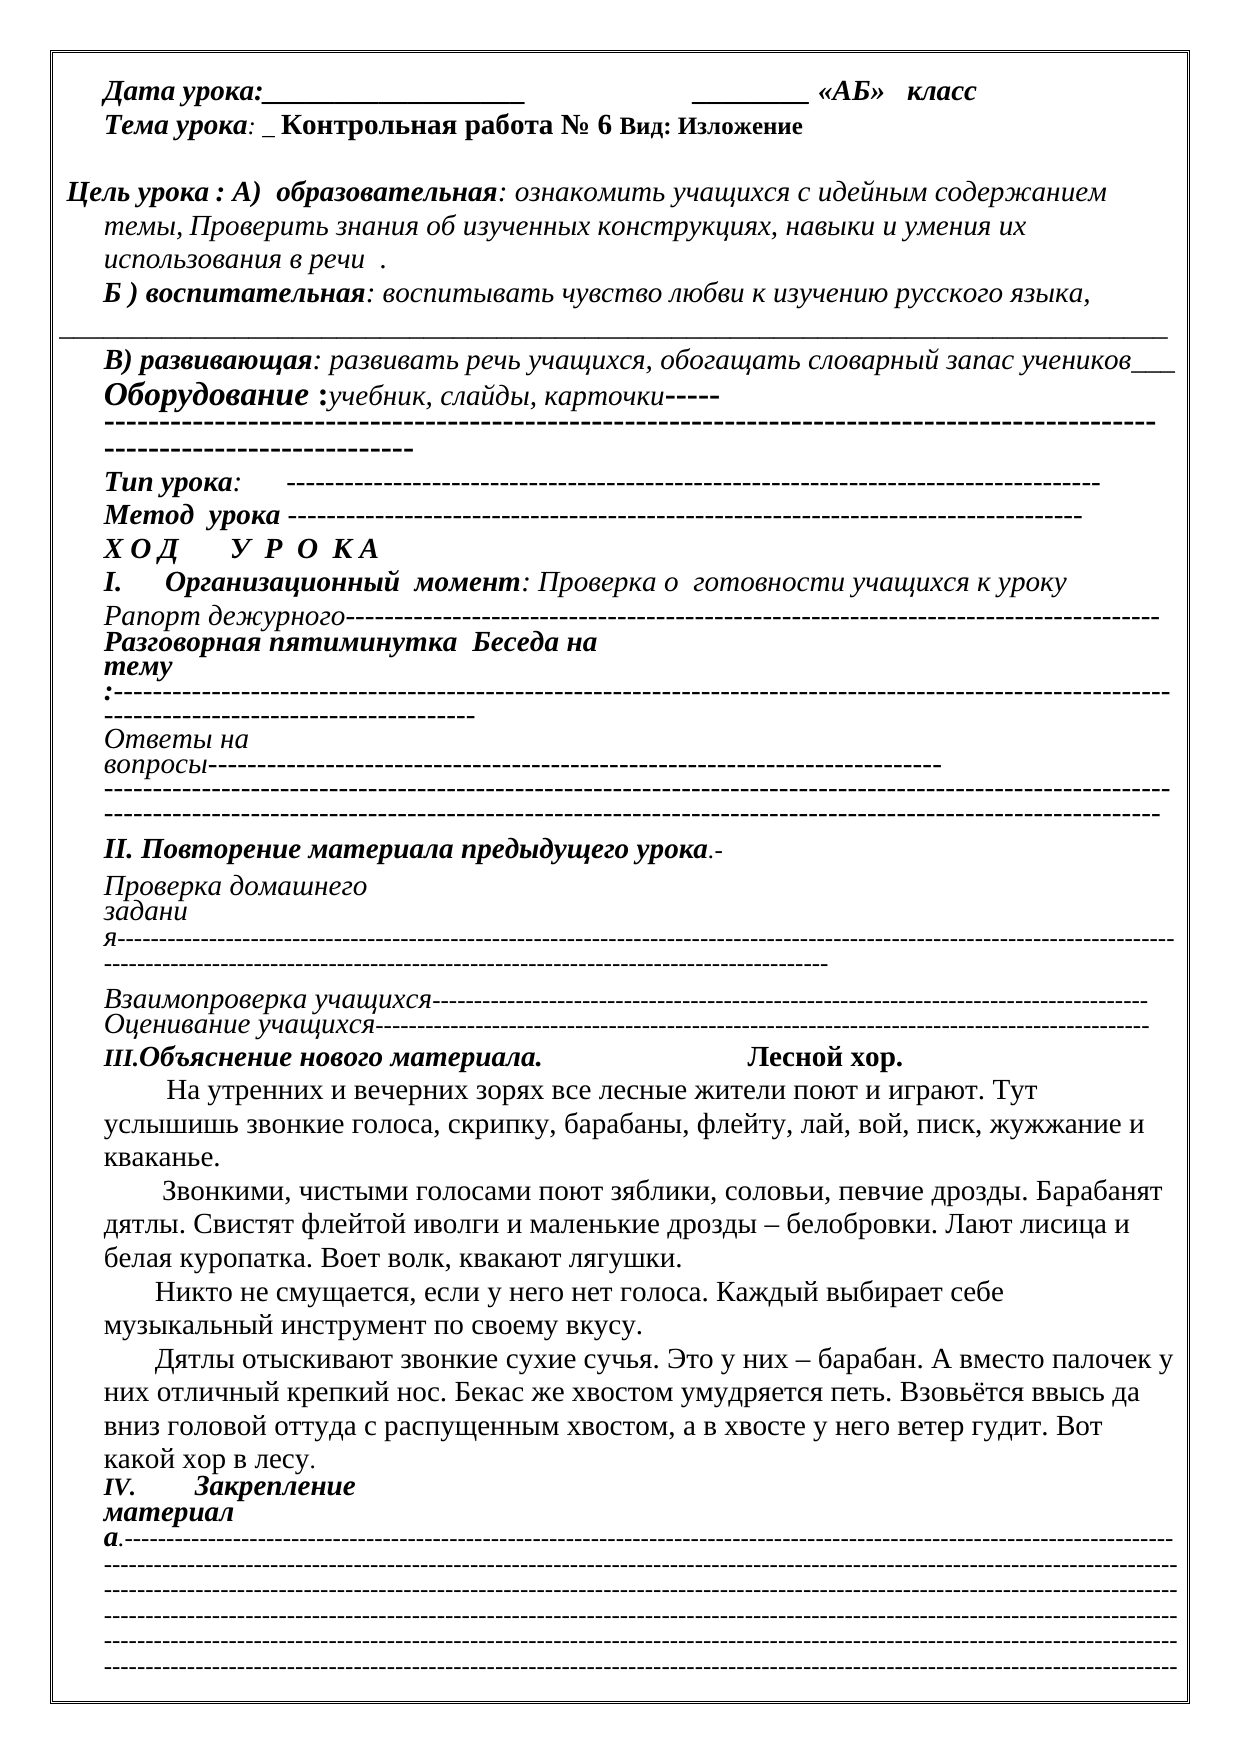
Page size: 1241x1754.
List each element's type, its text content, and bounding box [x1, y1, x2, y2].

text Х О Д У Р О К А [103, 531, 1181, 564]
text II. Повторение материала предыдущего урока.- [548, 838, 1181, 864]
text Цель урока : A) образовательная: ознакомить учащихся с идейным содержанием [59, 174, 1181, 208]
text Никто не смущается, если у него нет голоса. Каждый выбирает себе музыкальный инструмент по своему вкусу. [103, 1274, 1181, 1341]
text Метод урока ---------------------------------------------------------------------------------- [103, 497, 1181, 531]
text Тип урока: ------------------------------------------------------------------------------------ [103, 464, 1181, 497]
text Разговорная пятиминутка Беседа на тему:-------------------------------------------------------------------------------------------------------------------------------------------------- [103, 631, 1181, 729]
text Звонкими, чистыми голосами поют зяблики, соловьи, певчие дрозды. Барабанят дятлы. Свистят флейтой иволги и маленькие дрозды – белобровки. Лают лисица и белая куропатка. Воет волк, квакают лягушки. [103, 1173, 1181, 1274]
text III.Объяснение нового материала. Лесной хор. [103, 1039, 1181, 1072]
text темы, Проверить знания об изученных конструкциях, навыки и умения их использования в речи . [103, 208, 1181, 275]
text Дятлы отыскивают звонкие сухие сучья. Это у них – барабан. А вместо палочек у них отличный крепкий нос. Бекас же хвостом умудряется петь. Взовьётся ввысь да вниз головой оттуда с распущенным хвостом, а в хвосте у него ветер гудит. Вот какой хор в лесу. [103, 1341, 1181, 1475]
text Тема урока: _ Контрольная работа № 6 Вид: Изложение [103, 107, 1181, 141]
text Взаимопроверка учащихся--------------------------------------------------------------------------------------Оценивание учащихся--------------------------------------------------------------------------------------------- [103, 988, 1181, 1039]
text I. Организационный момент: Проверка о готовности учащихся к уроку Рапорт дежурного------------------------------------------------------------------------------------ [103, 564, 1181, 631]
text В) развивающая: развивать речь учащихся, обогащать словарный запас учеников___ [103, 342, 1181, 375]
text II. Повторение материала предыдущего урока.- [103, 838, 557, 864]
text На утренних и вечерних зорях все лесные жители поют и играют. Тут услышишь звонкие голоса, скрипку, барабаны, флейту, лай, вой, писк, жужжание и кваканье. [103, 1072, 1181, 1173]
text Б ) воспитательная: воспитывать чувство любви к изучению русского языка, ____________________________________________________________________________ [59, 275, 1181, 342]
text Ответы на вопросы---------------------------------------------------------------------------------------------------------------------------------------------------------------------------------------------------------------------------------------------------------------------------------------------------- [103, 729, 1181, 827]
text Дата урока:__________________ ________ «АБ» класс [103, 73, 1181, 107]
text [103, 1475, 1181, 1679]
text Оборудование :учебник, слайды, карточки----- --------------------------------------------------------------------------------------------------------------------------- [103, 384, 1164, 464]
text Проверка домашнего задания---------------------------------------------------------------------------------------------------------------------------------------------------------------------------------------------------------------------- [103, 875, 1181, 977]
